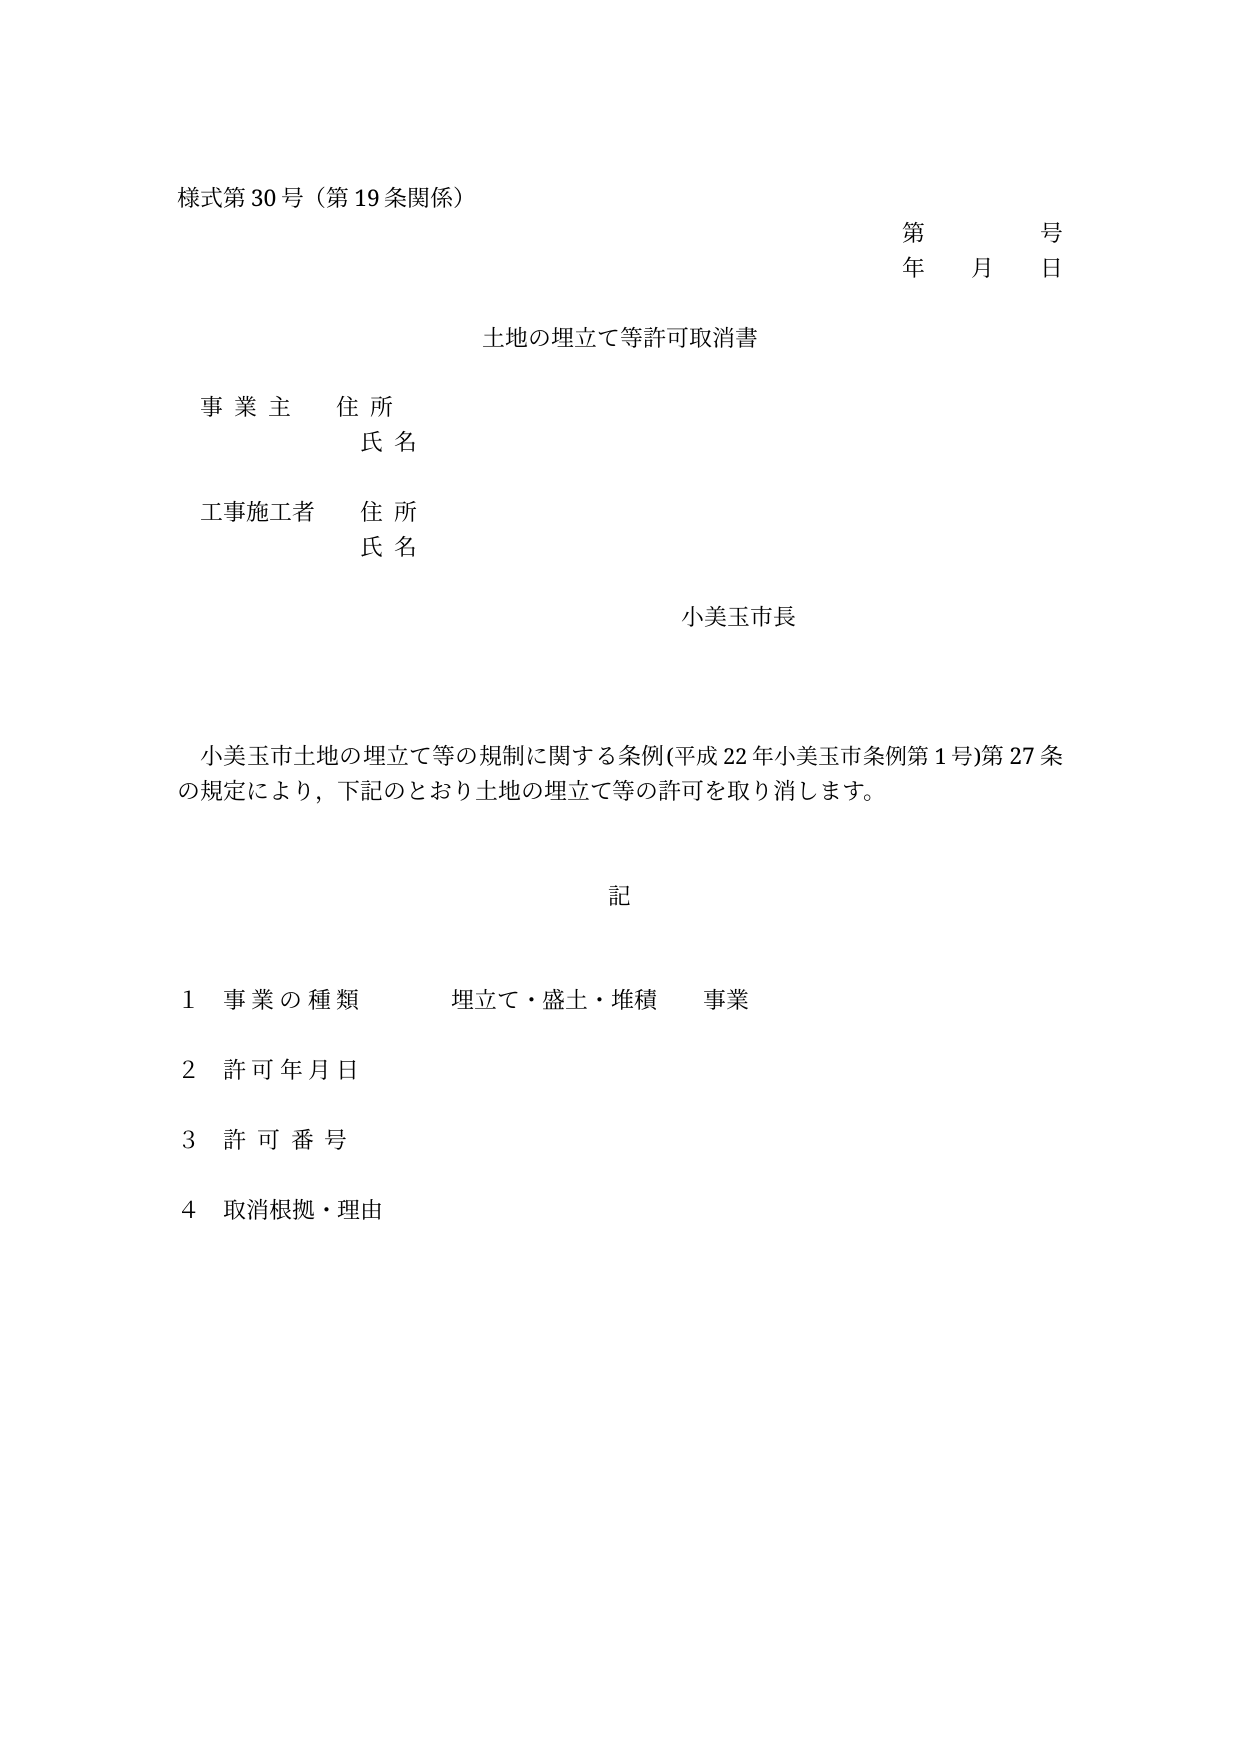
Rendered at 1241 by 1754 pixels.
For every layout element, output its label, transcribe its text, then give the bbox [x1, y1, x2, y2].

text ４ 取消根拠・理由 [177, 1191, 1063, 1226]
text 事業主 住所 [177, 388, 1063, 423]
text 年 月 日 [177, 249, 1063, 284]
text 第 号 [177, 214, 1063, 249]
text 土地の埋立て等許可取消書 [177, 319, 1063, 353]
text 記 [177, 877, 1063, 912]
text 小美玉市土地の埋立て等の規制に関する条例(平成22年小美玉市条例第1号)第27条の規定により，下記のとおり土地の埋立て等の許可を取り消します。 [177, 737, 1063, 807]
text １ 事業の種類 埋立て・盛土・堆積 事業 [177, 982, 1063, 1017]
text ３ 許可番号 [177, 1121, 1063, 1156]
text ２ 許可年月日 [177, 1051, 1063, 1086]
text 氏名 [177, 423, 1063, 458]
text 小美玉市長 [177, 598, 1063, 633]
text 氏名 [177, 528, 1063, 563]
text 様式第30号（第19条関係） [177, 179, 1063, 214]
text 工事施工者 住所 [177, 493, 1063, 528]
